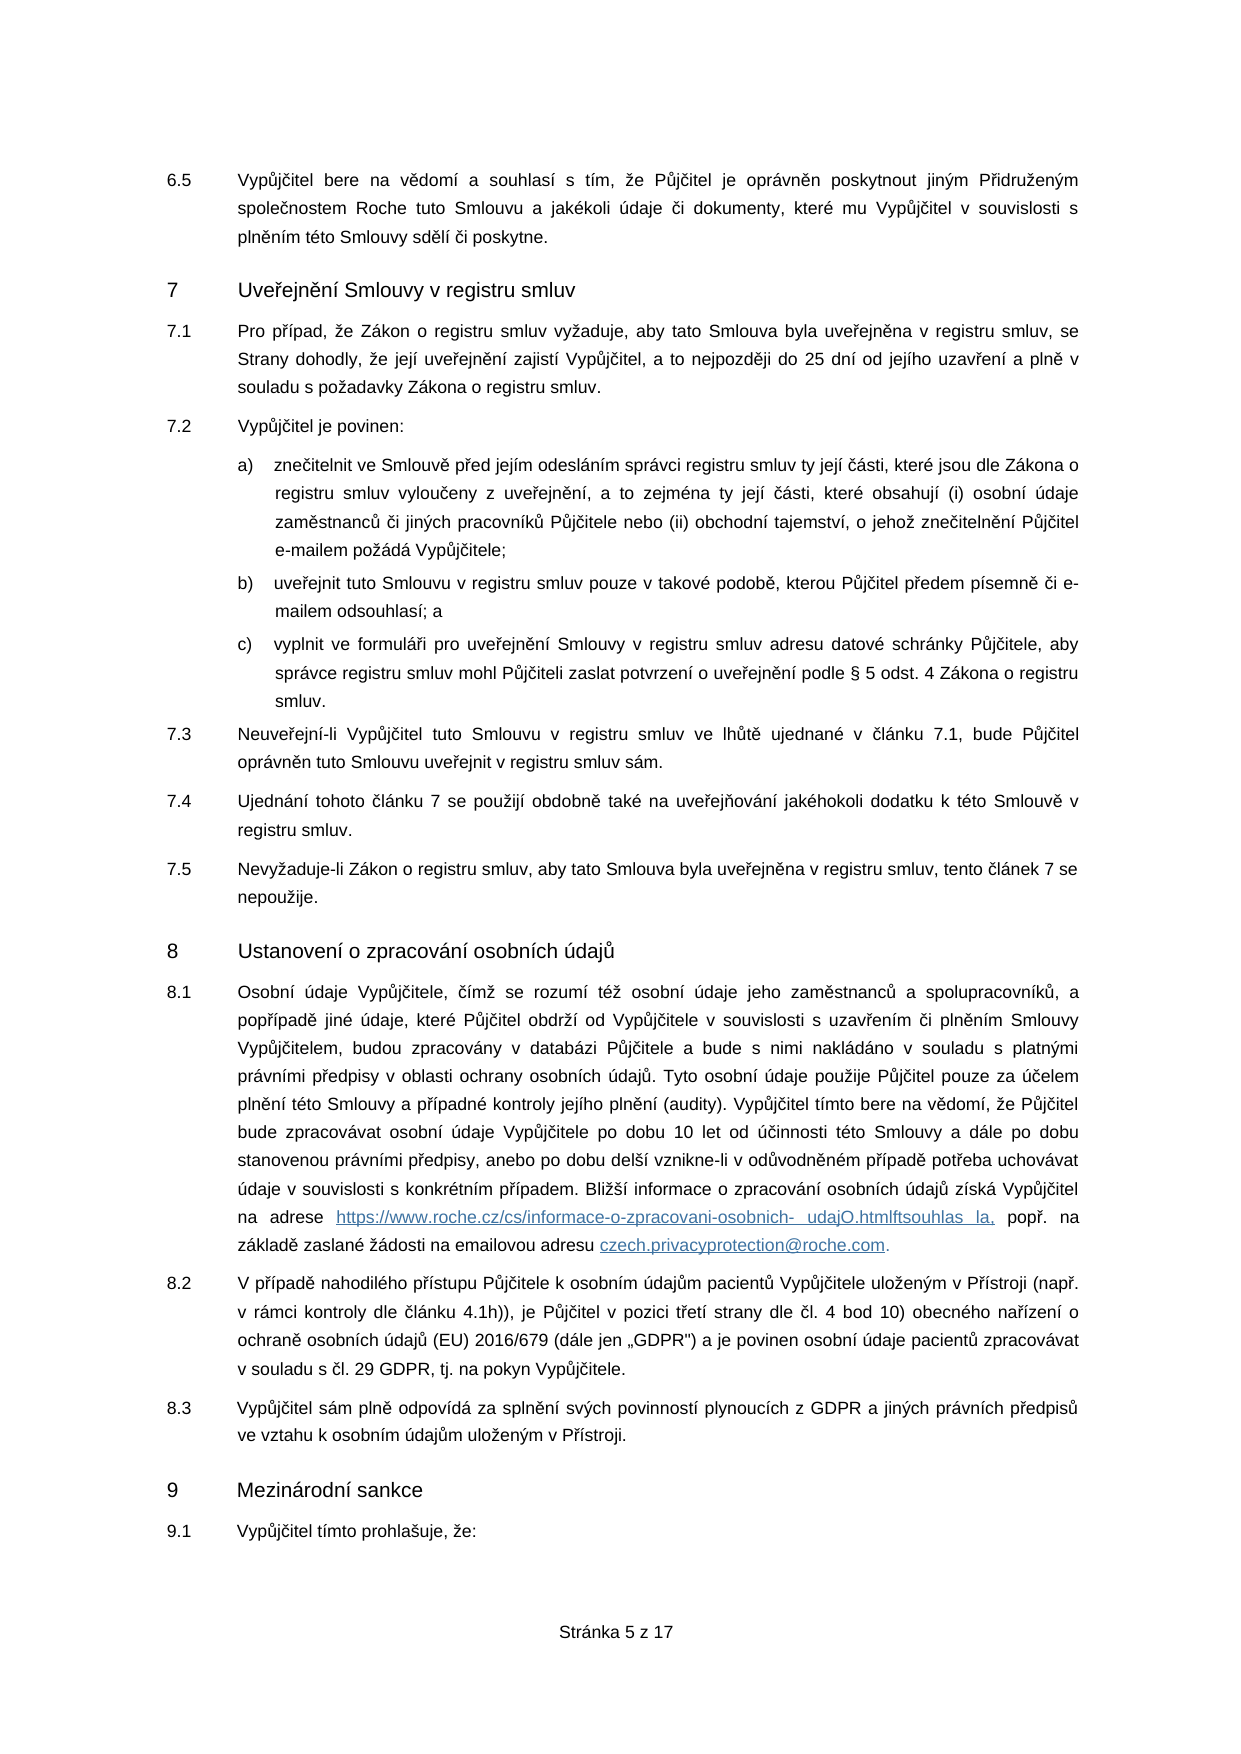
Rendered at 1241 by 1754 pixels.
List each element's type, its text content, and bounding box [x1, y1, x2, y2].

list Pro případ, že Zákon o registru smluv vyžaduje, aby tato Smlouva byla uveřejněna v registru smluv, se Strany dohodly, že její uveřejnění zajistí Vypůjčitel, a to nejpozději do 25 dní od jejího uzavření a plně v souladu s požadavky Zákona o registru smluv. [167, 321, 1080, 397]
list Ujednání tohoto článku 7 se použijí obdobně také na uveřejňování jakéhokoli dodatku k této Smlouvě v registru smluv. [167, 791, 1080, 840]
list Vypůjčitel tímto prohlašuje, že: [167, 1520, 1080, 1541]
list Osobní údaje Vypůjčitele, čímž se rozumí též osobní údaje jeho zaměstnanců a spolupracovníků, a popřípadě jiné údaje, které Půjčitel obdrží od Vypůjčitele v souvislosti s uzavřením či plněním Smlouvy Vypůjčitelem, budou zpracovány v databázi Půjčitele a bude s nimi nakládáno v souladu s platnými právními předpisy v oblasti ochrany osobních údajů. Tyto osobní údaje použije Půjčitel pouze za účelem plnění této Smlouvy a případné kontroly jejího plnění (audity). Vypůjčitel tímto bere na vědomí, že Půjčitel bude zpracovávat osobní údaje Vypůjčitele po dobu 10 let od účinnosti této Smlouvy a dále po dobu stanovenou právními předpisy, anebo po dobu delší vznikne-li v odůvodněném případě potřeba uchovávat údaje v souvislosti s konkrétním případem. Bližší informace o zpracování osobních údajů získá Vypůjčitel na adrese https://www.roche.cz/cs/informace-o-zpracovani-osobnich- udajO.htmlftsouhlas la, popř. na základě zaslané žádosti na emailovou adresu czech.privacyprotection@roche.com. [167, 981, 1080, 1255]
list znečitelnit ve Smlouvě před jejím odesláním správci registru smluv ty její části, které jsou dle Zákona o registru smluv vyloučeny z uveřejnění, a to zejména ty její části, které obsahují (i) osobní údaje zaměstnanců či jiných pracovníků Půjčitele nebo (ii) obchodní tajemství, o jehož znečitelnění Půjčitel e-mailem požádá Vypůjčitele; [237, 454, 1080, 560]
list Vypůjčitel je povinen: [167, 415, 1080, 436]
list uveřejnit tuto Smlouvu v registru smluv pouze v takové podobě, kterou Půjčitel předem písemně či e-mailem odsouhlasí; a [237, 573, 1080, 622]
list Vypůjčitel sám plně odpovídá za splnění svých povinností plynoucích z GDPR a jiných právních předpisů ve vztahu k osobním údajům uloženým v Přístroji. [167, 1398, 1080, 1446]
subtitle Mezinárodní sankce [167, 1478, 1080, 1502]
list Vypůjčitel bere na vědomí a souhlasí s tím, že Půjčitel je oprávněn poskytnout jiným Přidruženým společnostem Roche tuto Smlouvu a jakékoli údaje či dokumenty, které mu Vypůjčitel v souvislosti s plněním této Smlouvy sdělí či poskytne. [167, 169, 1080, 247]
subtitle Uveřejnění Smlouvy v registru smluv [167, 278, 1080, 302]
list Nevyžaduje-li Zákon o registru smluv, aby tato Smlouva byla uveřejněna v registru smluv, tento článek 7 se nepoužije. [167, 859, 1080, 908]
subtitle Ustanovení o zpracování osobních údajů [167, 939, 1080, 963]
list V případě nahodilého přístupu Půjčitele k osobním údajům pacientů Vypůjčitele uloženým v Přístroji (např. v rámci kontroly dle článku 4.1h)), je Půjčitel v pozici třetí strany dle čl. 4 bod 10) obecného nařízení o ochraně osobních údajů (EU) 2016/679 (dále jen „GDPR") a je povinen osobní údaje pacientů zpracovávat v souladu s čl. 29 GDPR, tj. na pokyn Vypůjčitele. [167, 1273, 1080, 1379]
list vyplnit ve formuláři pro uveřejnění Smlouvy v registru smluv adresu datové schránky Půjčitele, aby správce registru smluv mohl Půjčiteli zaslat potvrzení o uveřejnění podle § 5 odst. 4 Zákona o registru smluv. [237, 634, 1080, 711]
list Neuveřejní-li Vypůjčitel tuto Smlouvu v registru smluv ve lhůtě ujednané v článku 7.1, bude Půjčitel oprávněn tuto Smlouvu uveřejnit v registru smluv sám. [167, 724, 1080, 773]
